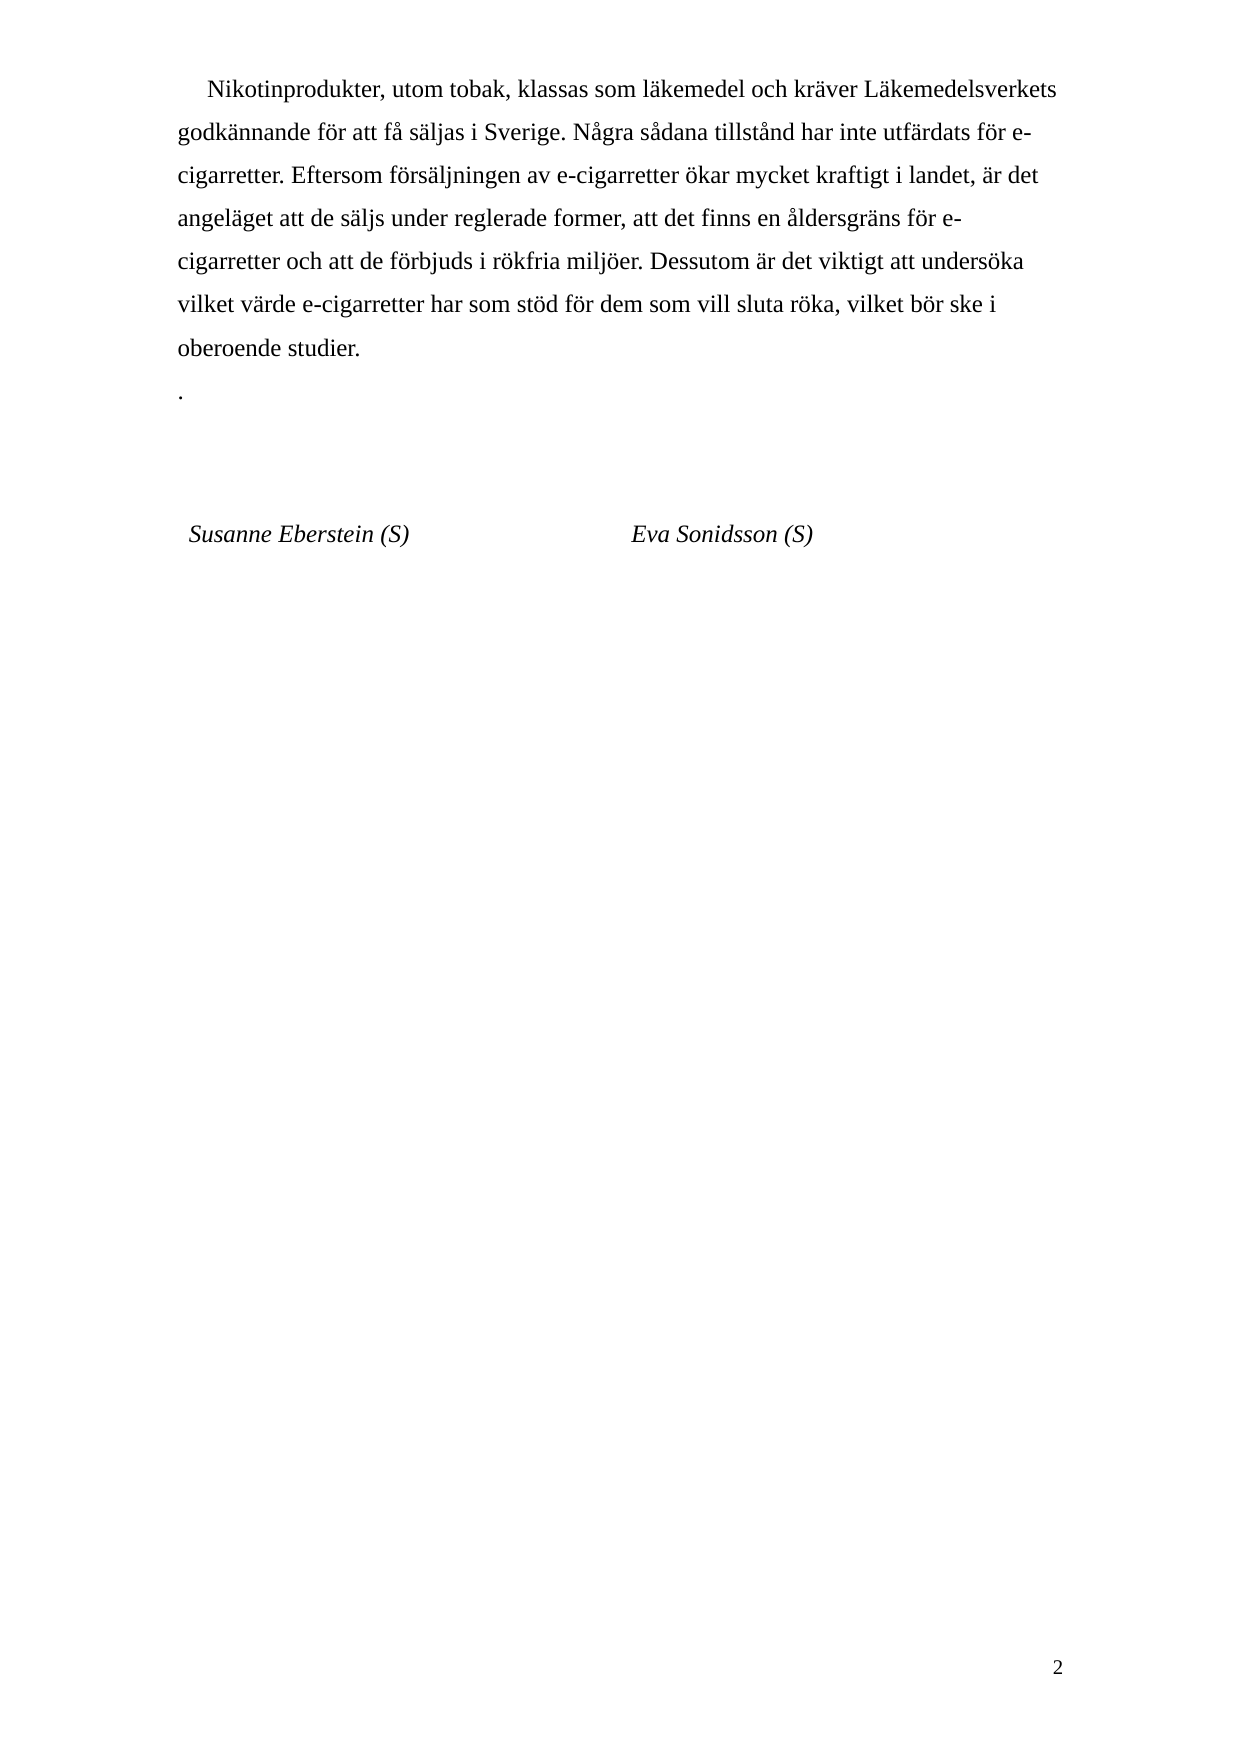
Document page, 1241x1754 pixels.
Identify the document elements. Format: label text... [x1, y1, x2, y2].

text Nikotinprodukter, utom tobak, klassas som läkemedel och kräver Läkemedelsverkets godkännande för att få säljas i Sverige. Några sådana tillstånd har inte utfärdats för e-cigarretter. Eftersom försäljningen av e-cigarretter ökar mycket kraftigt i landet, är det angeläget att de säljs under reglerade former, att det finns en åldersgräns för e-cigarretter och att de förbjuds i rökfria miljöer. Dessutom är det viktigt att undersöka vilket värde e-cigarretter har som stöd för dem som vill sluta röka, vilket bör ske i oberoende studier. [177, 74, 1063, 361]
table_header Eva Sonidsson (S) [620, 419, 1063, 548]
table_header Susanne Eberstein (S) [177, 419, 620, 548]
